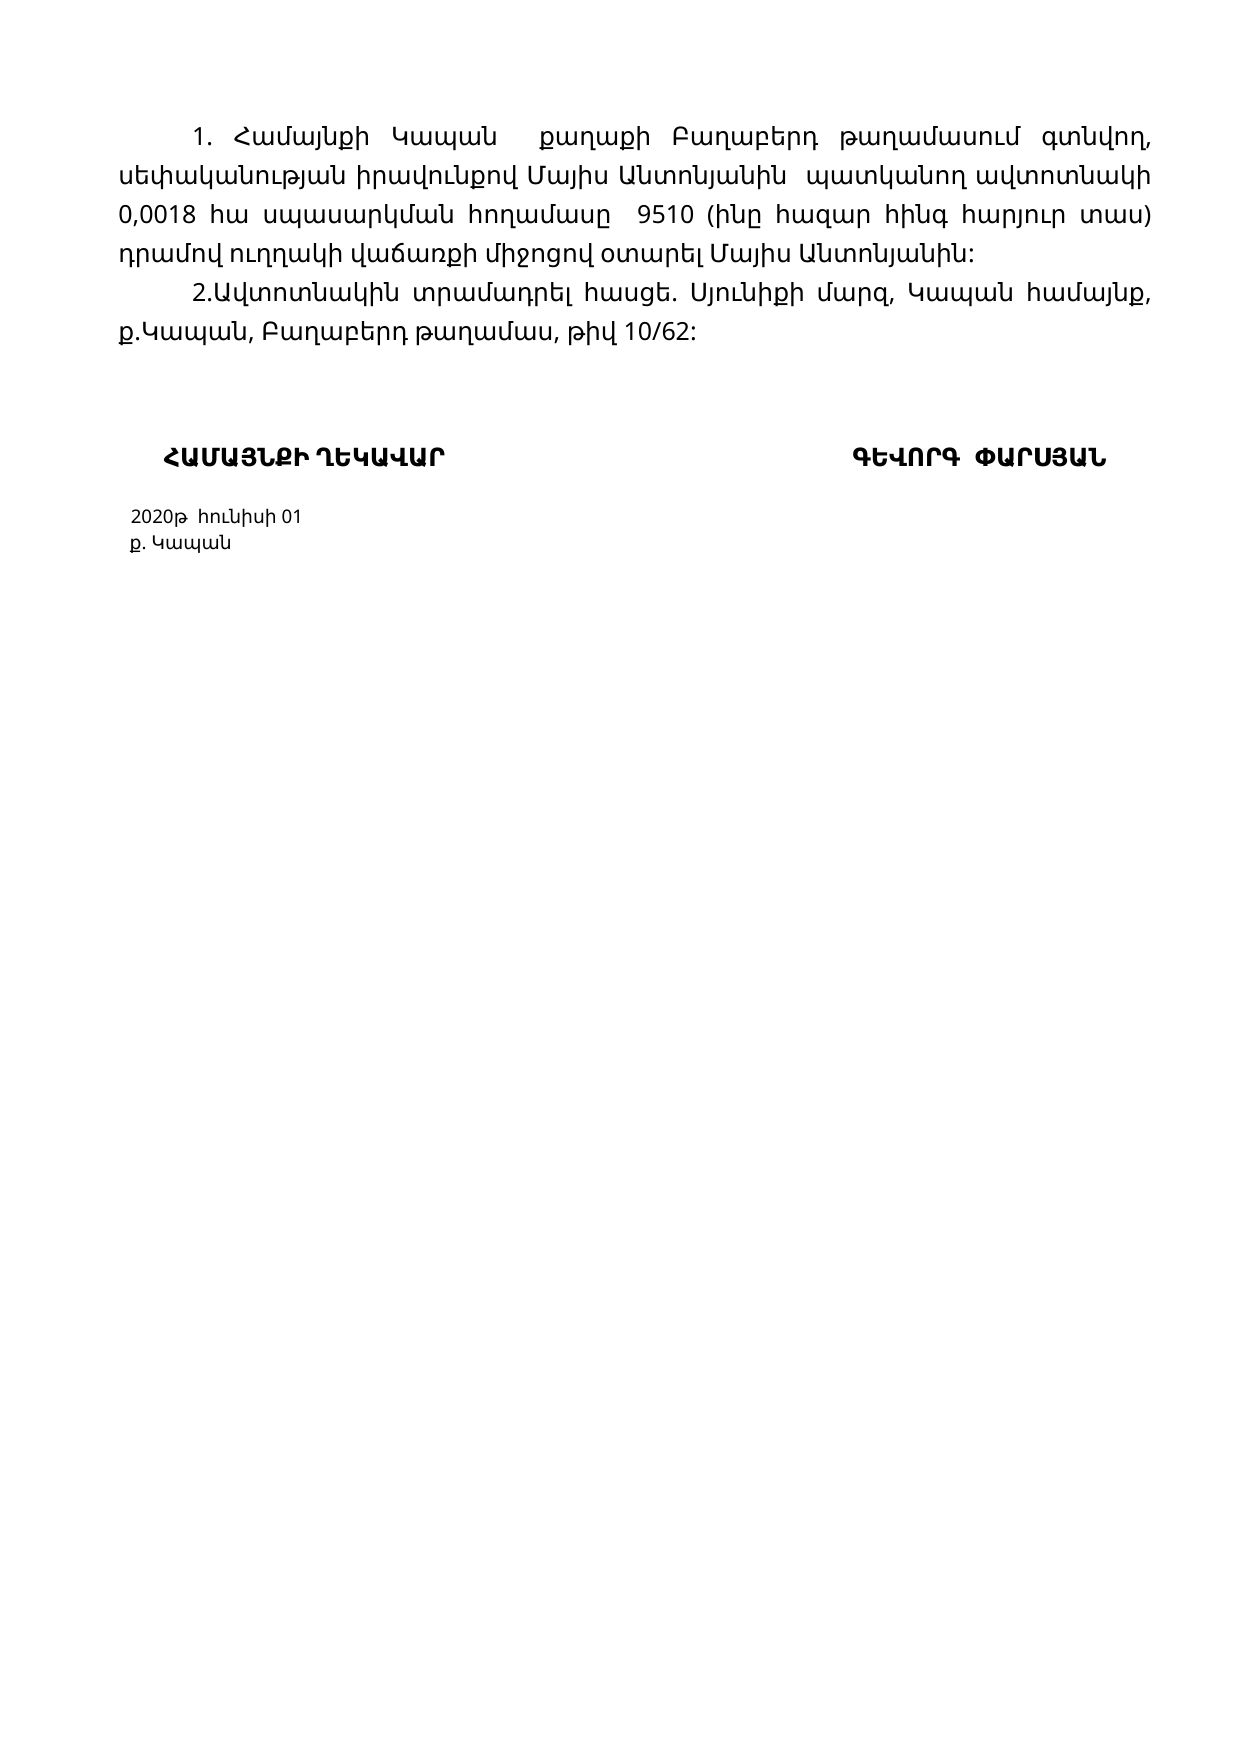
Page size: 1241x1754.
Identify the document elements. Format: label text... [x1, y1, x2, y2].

text 2.Ավտոտնակին տրամադրել հասցե. Սյունիքի մարզ, Կապան համայնք, ք.Կապան, Բաղաբերդ թաղամաս, թիվ 10/62: [118, 275, 1152, 348]
text ՀԱՄԱՅՆՔԻ ՂԵԿԱՎԱՐ ԳԵՎՈՐԳ ՓԱՐՍՅԱՆ [118, 440, 1152, 474]
text 2020թ հունիսի 01 [118, 503, 1152, 529]
text ք. Կապան [118, 529, 1152, 555]
text 1. Համայնքի Կապան քաղաքի Բաղաբերդ թաղամասում գտնվող, սեփականության իրավունքով Մայիս Անտոնյանին պատկանող ավտոտնակի 0,0018 հա սպասարկման հողամասը 9510 (ինը հազար հինգ հարյուր տաս) դրամով ուղղակի վաճառքի միջոցով օտարել Մայիս Անտոնյանին: [118, 118, 1152, 270]
